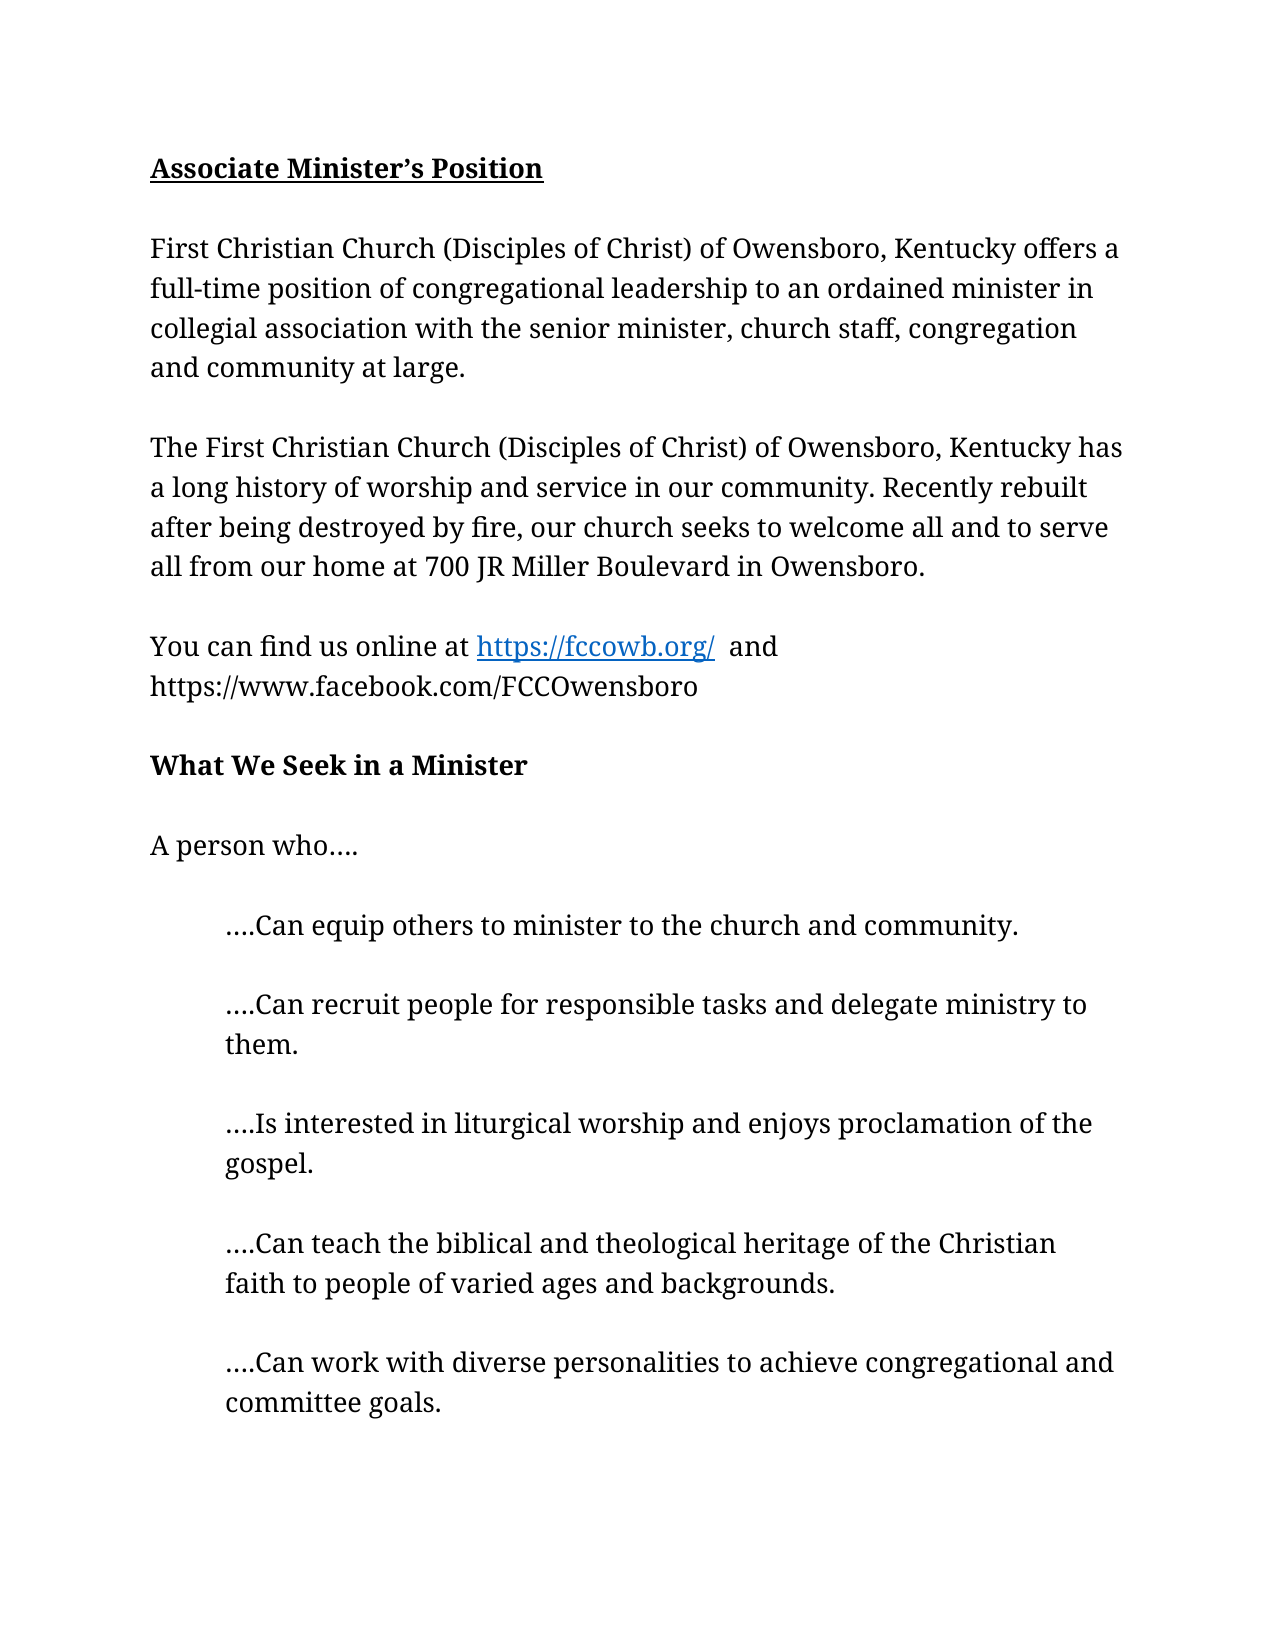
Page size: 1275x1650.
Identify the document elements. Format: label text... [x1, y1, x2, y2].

text A person who…. [150, 826, 1125, 863]
text ….Can work with diverse personalities to achieve congregational and committee goals. [225, 1344, 1125, 1420]
text First Christian Church (Disciples of Christ) of Owensboro, Kentucky offers a full-time position of congregational leadership to an ordained minister in collegial association with the senior minister, church staff, congregation and community at large. [150, 229, 1125, 386]
text You can find us online at https://fccowb.org/ and https://www.facebook.com/FCCOwensboro [150, 627, 1125, 704]
text ….Is interested in liturgical worship and enjoys proclamation of the gospel. [225, 1105, 1125, 1182]
text The First Christian Church (Disciples of Christ) of Owensboro, Kentucky has a long history of worship and service in our community. Recently rebuilt after being destroyed by fire, our church seeks to welcome all and to serve all from our home at 700 JR Miller Boulevard in Owensboro. [150, 428, 1125, 585]
text Associate Minister’s Position [150, 150, 1125, 187]
text ….Can teach the biblical and theological heritage of the Christian faith to people of varied ages and backgrounds. [225, 1224, 1125, 1301]
text ….Can equip others to minister to the church and community. [150, 906, 1125, 943]
text ….Can recruit people for responsible tasks and delegate ministry to them. [225, 986, 1125, 1062]
text What We Seek in a Minister [150, 747, 1125, 784]
